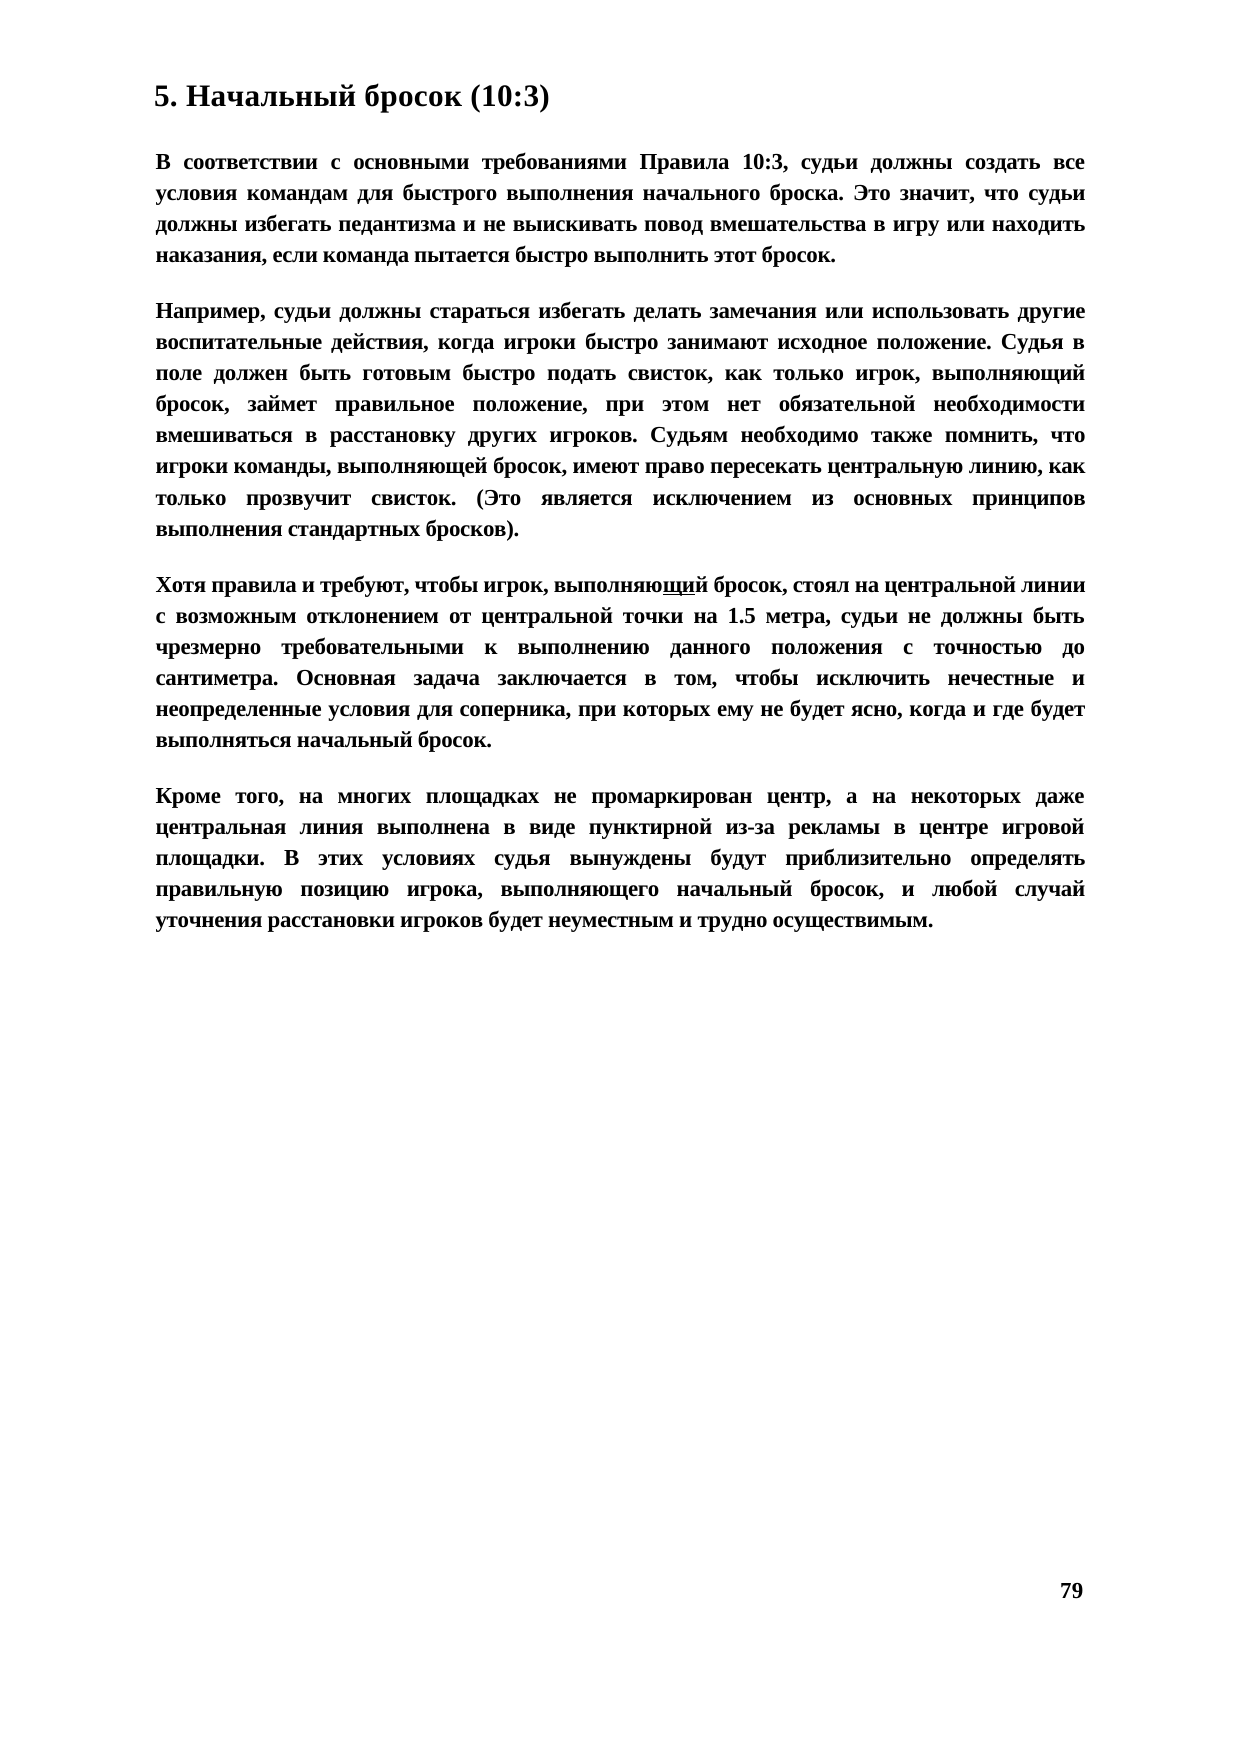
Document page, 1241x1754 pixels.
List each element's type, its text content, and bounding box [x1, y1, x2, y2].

text В соответствии с основными требованиями Правила 10:3, судьи должны создать все условия командам для быстрого выполнения начального броска. Это значит, что судьи должны избегать педантизма и не выискивать повод вмешательства в игру или находить наказания, если команда пытается быстро выполнить этот бросок. [155, 145, 1086, 269]
text Например, судьи должны стараться избегать делать замечания или использовать другие воспитательные действия, когда игроки быстро занимают исходное положение. Судья в поле должен быть готовым быстро подать свисток, как только игрок, выполняющий бросок, займет правильное положение, при этом нет обязательной необходимости вмешиваться в расстановку других игроков. Судьям необходимо также помнить, что игроки команды, выполняющей бросок, имеют право пересекать центральную линию, как только прозвучит свисток. (Это является исключением из основных принципов выполнения стандартных бросков). [155, 294, 1086, 542]
text Кроме того, на многих площадках не промаркирован центр, а на некоторых даже центральная линия выполнена в виде пунктирной из-за рекламы в центре игровой площадки. В этих условиях судья вынуждены будут приблизительно определять правильную позицию игрока, выполняющего начальный бросок, и любой случай уточнения расстановки игроков будет неуместным и трудно осуществимым. [155, 778, 1086, 934]
text 79 [1060, 1580, 1083, 1603]
text 5. Начальный бросок (10:3) [154, 82, 551, 113]
text Хотя правила и требуют, чтобы игрок, выполняющий бросок, стоял на центральной линии с возможным отклонением от центральной точки на 1.5 метра, судьи не должны быть чрезмерно требовательными к выполнению данного положения с точностью до сантиметра. Основная задача заключается в том, чтобы исключить нечестные и неопределенные условия для соперника, при которых ему не будет ясно, когда и где будет выполняться начальный бросок. [155, 567, 1086, 753]
